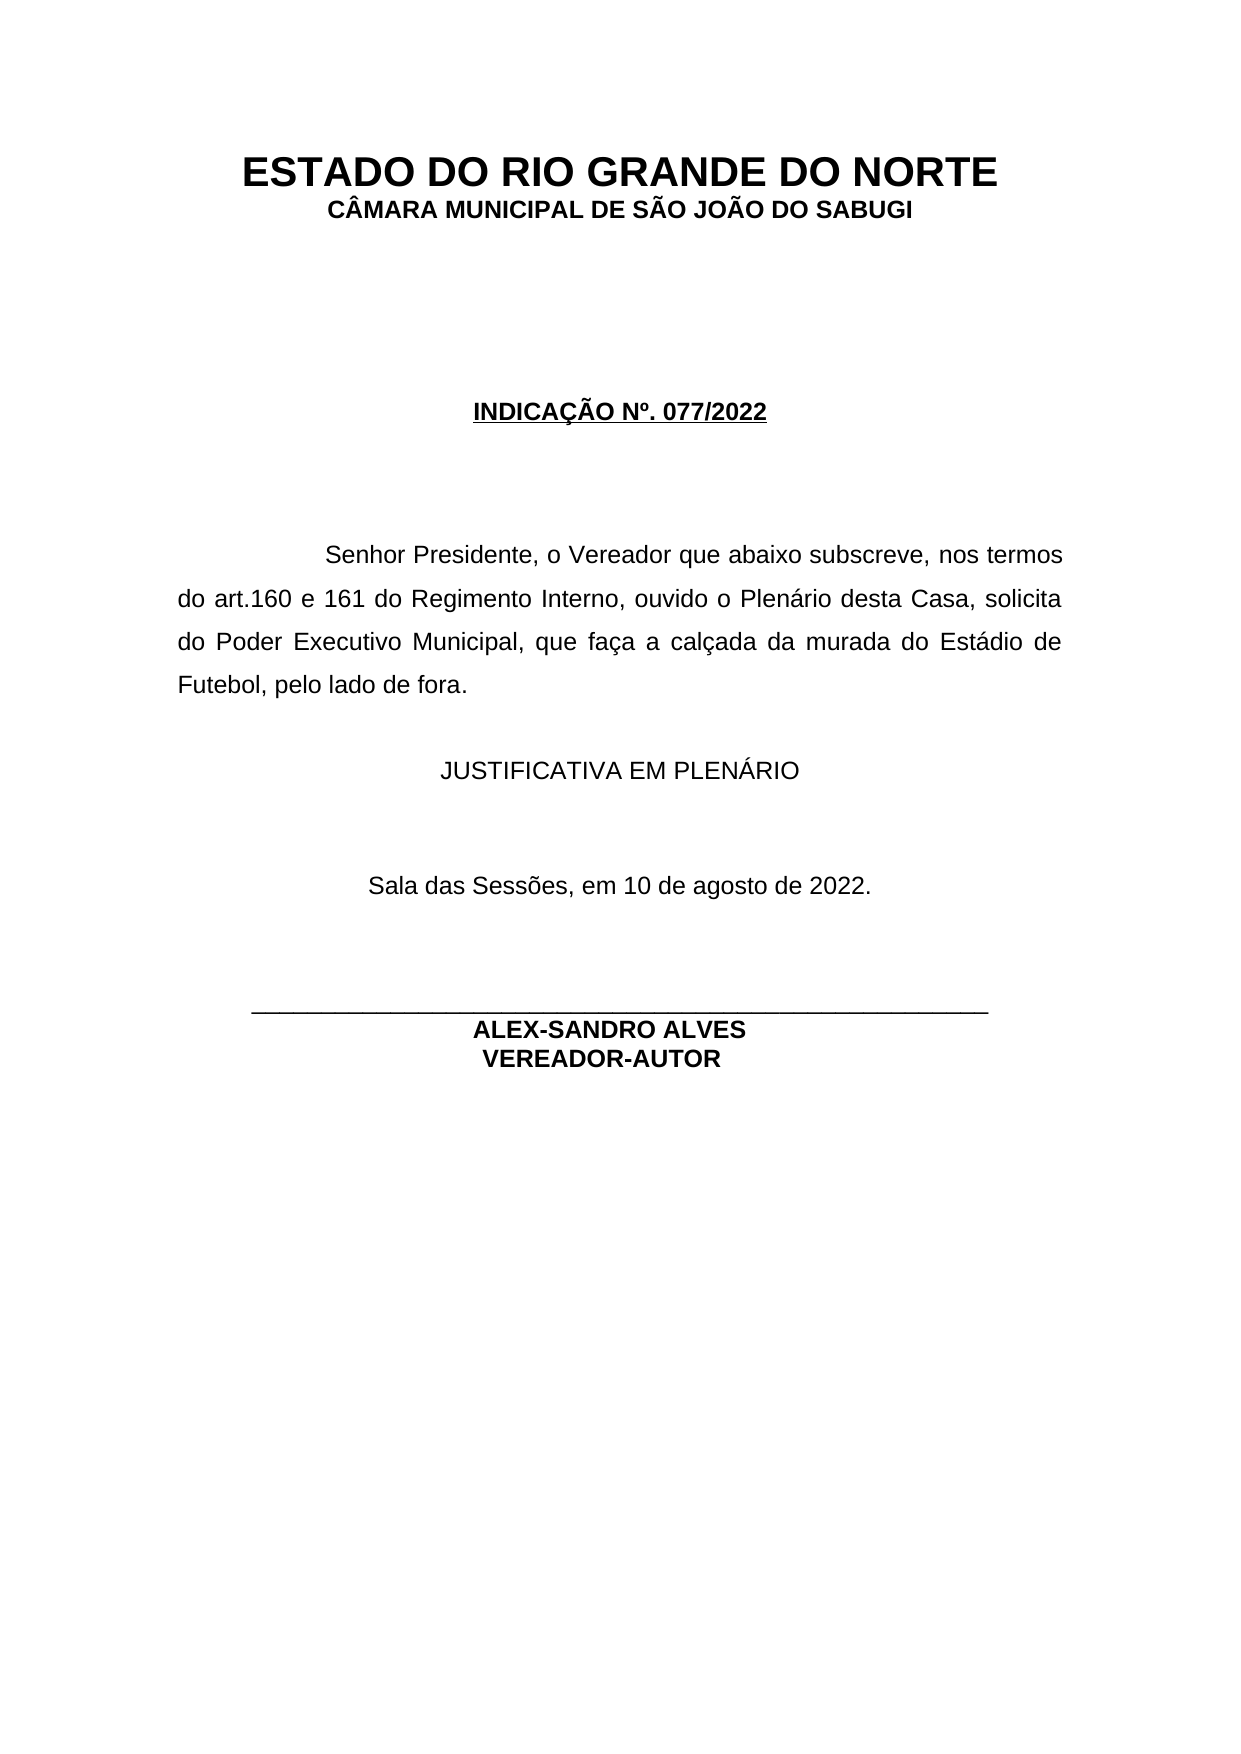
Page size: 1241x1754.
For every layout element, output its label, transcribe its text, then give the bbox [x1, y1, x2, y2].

text Sala das Sessões, em 10 de agosto de 2022. [177, 871, 1063, 900]
text CÂMARA MUNICIPAL DE SÃO JOÃO DO SABUGI [177, 196, 1063, 224]
text ESTADO DO RIO GRANDE DO NORTE [177, 148, 1063, 196]
text INDICAÇÃO Nº. 077/2022 [177, 397, 1063, 426]
text JUSTIFICATIVA EM PLENÁRIO [177, 756, 1063, 785]
text VEREADOR-AUTOR [177, 1044, 1063, 1072]
text Senhor Presidente, o Vereador que abaixo subscreve, nos termos do art.160 e 161 do Regimento Interno, ouvido o Plenário desta Casa, solicita do Poder Executivo Municipal, que faça a calçada da murada do Estádio de Futebol, pelo lado de fora. [177, 541, 1063, 699]
text _____________________________________________________ ALEX-SANDRO ALVES [177, 986, 1063, 1044]
